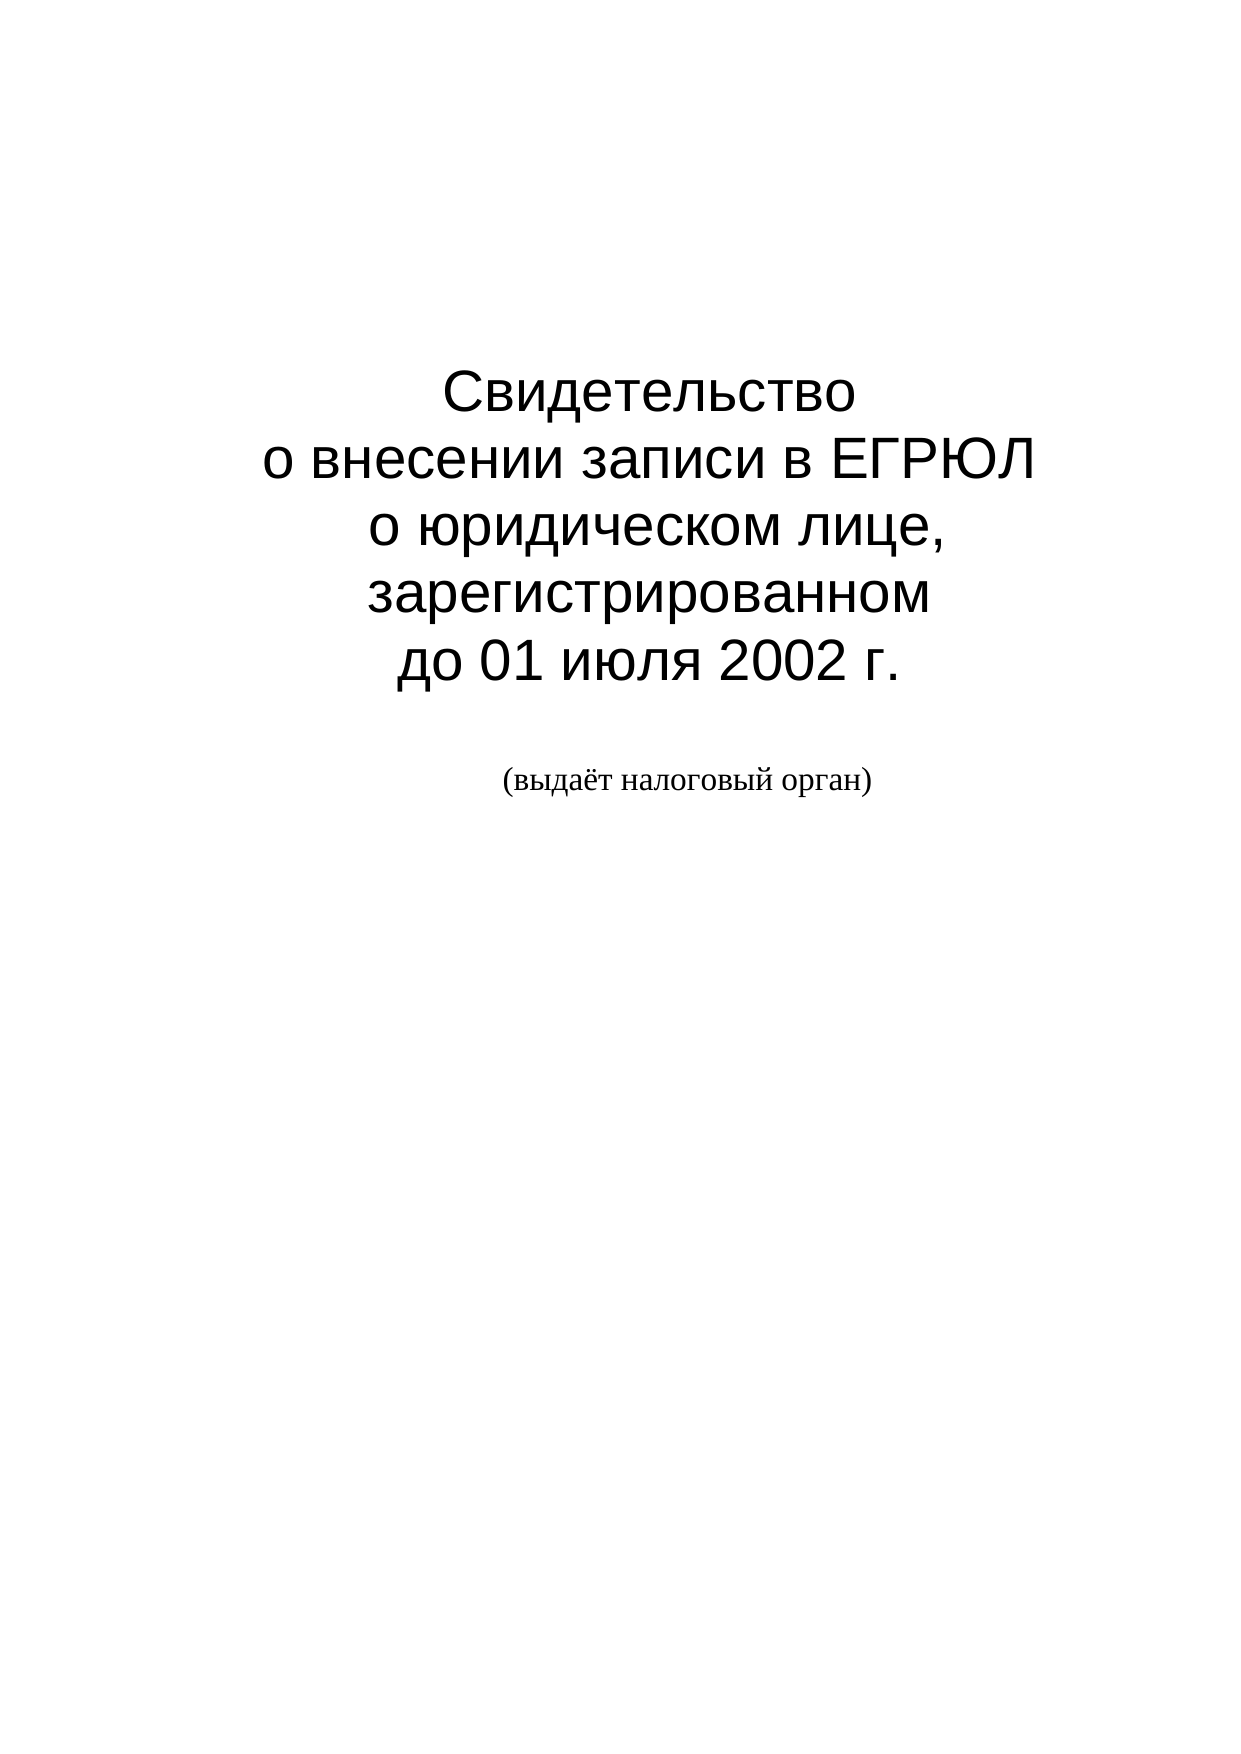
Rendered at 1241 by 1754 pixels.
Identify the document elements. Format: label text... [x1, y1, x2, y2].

text о юридическом лице, зарегистрированном [118, 491, 1181, 625]
text Свидетельство [118, 357, 1181, 424]
text о внесении записи в ЕГРЮЛ [118, 424, 1181, 491]
text до 01 июля 2002 г. [118, 625, 1181, 692]
text (выдаёт налоговый орган) [193, 759, 1181, 798]
